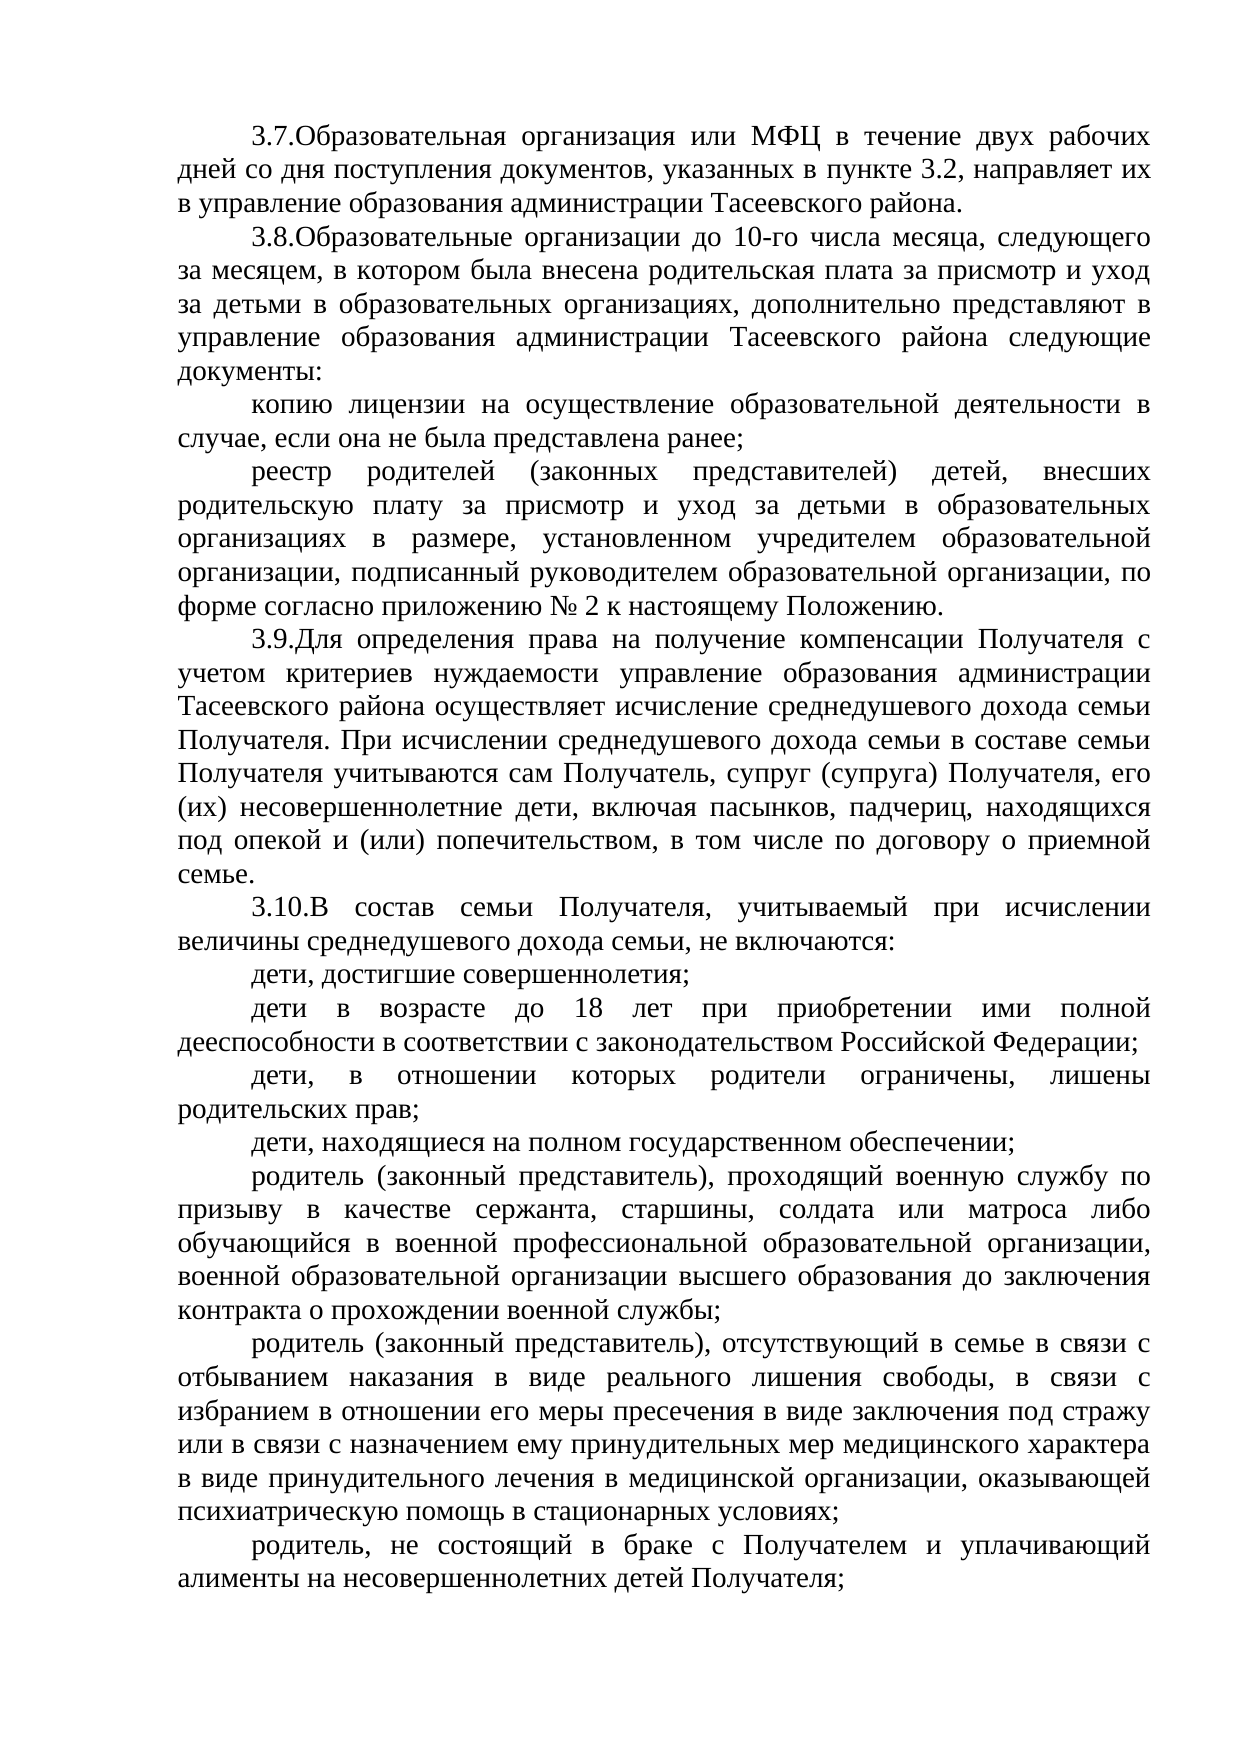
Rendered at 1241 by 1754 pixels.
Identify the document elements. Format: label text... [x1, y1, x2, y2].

text родитель (законный представитель), отсутствующий в семье в связи с отбыванием наказания в виде реального лишения свободы, в связи с избранием в отношении его меры пресечения в виде заключения под стражу или в связи с назначением ему принудительных мер медицинского характера в виде принудительного лечения в медицинской организации, оказывающей психиатрическую помощь в стационарных условиях; [177, 1326, 1152, 1527]
text дети, находящиеся на полном государственном обеспечении; [177, 1124, 1152, 1158]
text 3.9.Для определения права на получение компенсации Получателя с учетом критериев нуждаемости управление образования администрации Тасеевского района осуществляет исчисление среднедушевого дохода семьи Получателя. При исчислении среднедушевого дохода семьи в составе семьи Получателя учитываются сам Получатель, супруг (супруга) Получателя, его (их) несовершеннолетние дети, включая пасынков, падчериц, находящихся под опекой и (или) попечительством, в том числе по договору о приемной семье. [177, 621, 1152, 889]
text родитель (законный представитель), проходящий военную службу по призыву в качестве сержанта, старшины, солдата или матроса либо обучающийся в военной профессиональной образовательной организации, военной образовательной организации высшего образования до заключения контракта о прохождении военной службы; [177, 1158, 1152, 1326]
text дети в возрасте до 18 лет при приобретении ими полной дееспособности в соответствии с законодательством Российской Федерации; [177, 990, 1152, 1057]
text дети, в отношении которых родители ограничены, лишены родительских прав; [177, 1057, 1152, 1124]
text реестр родителей (законных представителей) детей, внесших родительскую плату за присмотр и уход за детьми в образовательных организациях в размере, установленном учредителем образовательной организации, подписанный руководителем образовательной организации, по форме согласно приложению № 2 к настоящему Положению. [177, 453, 1152, 621]
text копию лицензии на осуществление образовательной деятельности в случае, если она не была представлена ранее; [177, 386, 1152, 453]
text дети, достигшие совершеннолетия; [177, 957, 1152, 990]
text 3.7.Образовательная организация или МФЦ в течение двух рабочих дней со дня поступления документов, указанных в пункте 3.2, направляет их в управление образования администрации Тасеевского района. [177, 118, 1152, 219]
text родитель, не состоящий в браке с Получателем и уплачивающий алименты на несовершеннолетних детей Получателя; [177, 1527, 1152, 1594]
text 3.10.В состав семьи Получателя, учитываемый при исчислении величины среднедушевого дохода семьи, не включаются: [177, 889, 1152, 957]
text 3.8.Образовательные организации до 10-го числа месяца, следующего за месяцем, в котором была внесена родительская плата за присмотр и уход за детьми в образовательных организациях, дополнительно представляют в управление образования администрации Тасеевского района следующие документы: [177, 219, 1152, 386]
